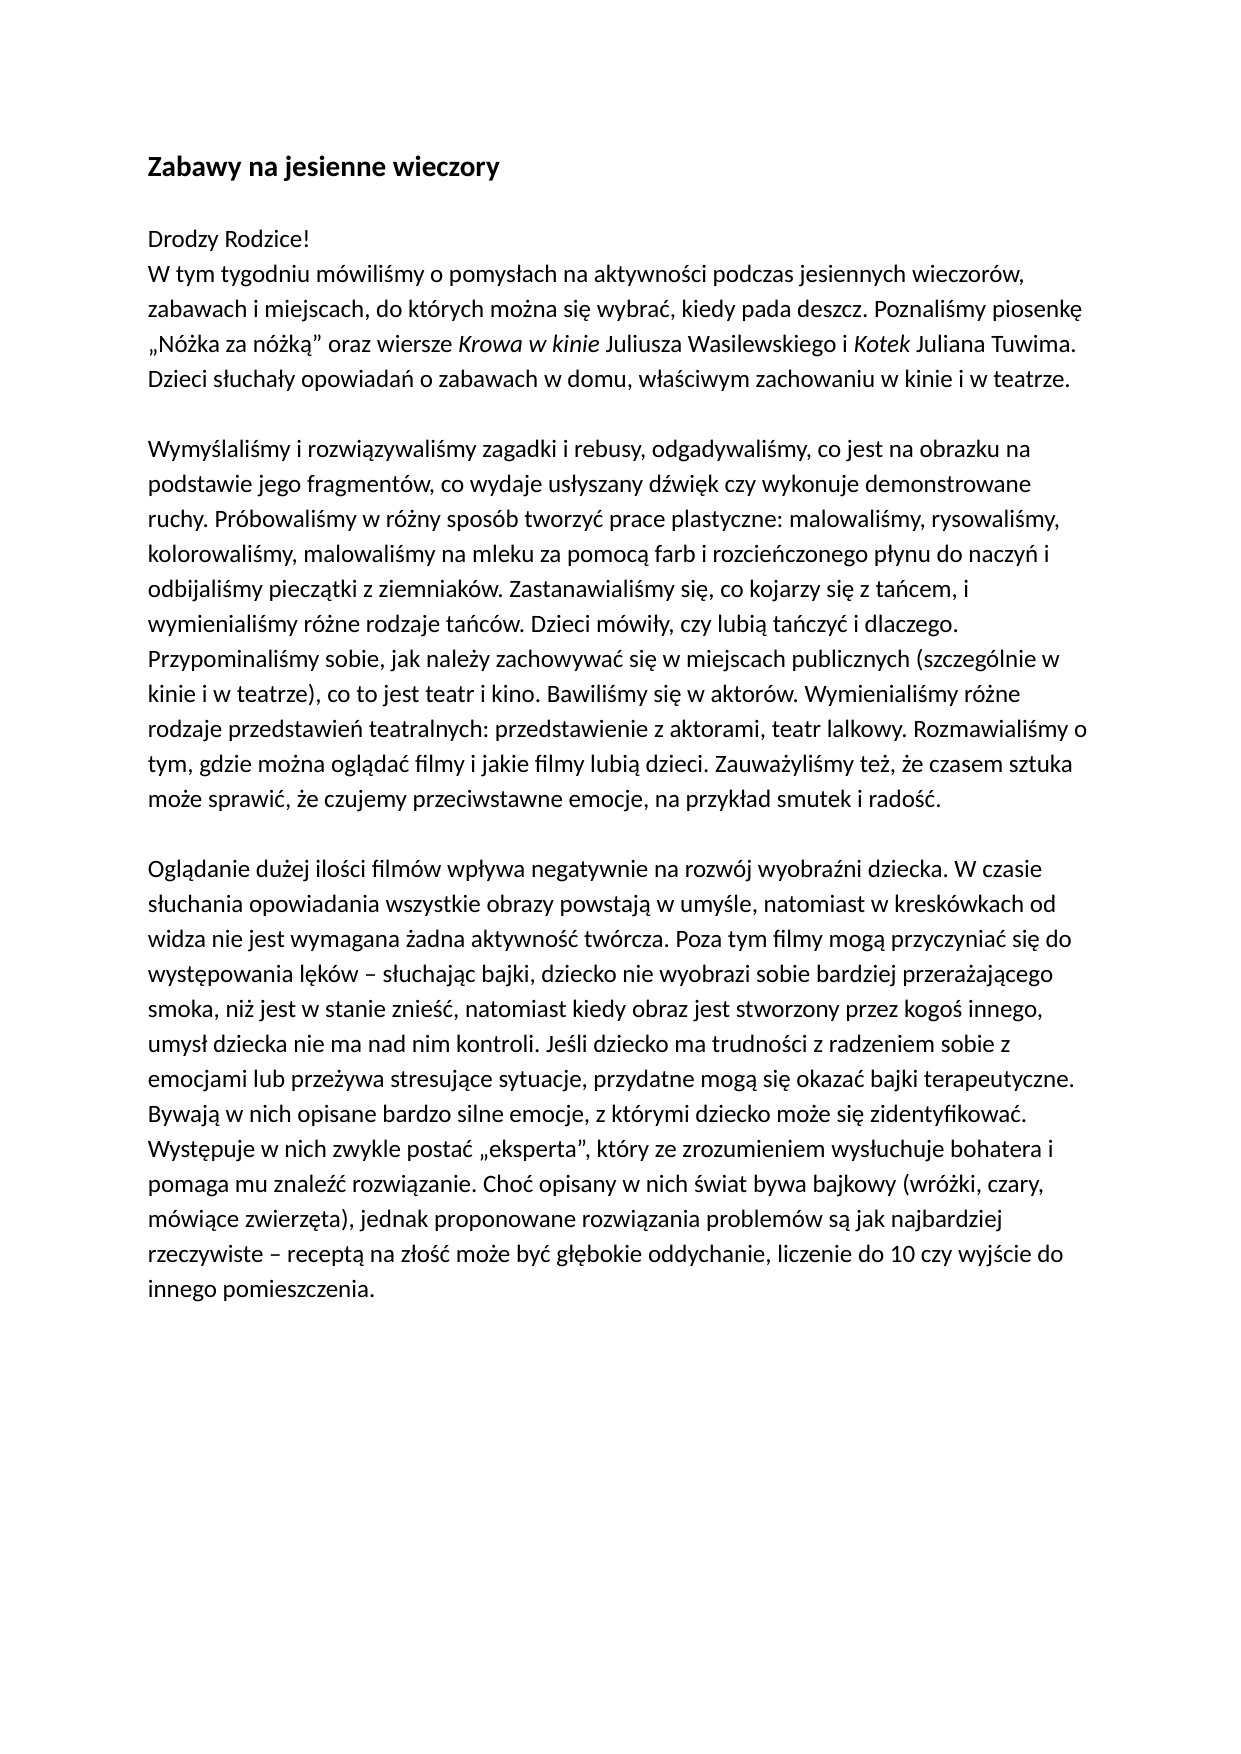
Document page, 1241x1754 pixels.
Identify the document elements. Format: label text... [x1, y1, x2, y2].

text Drodzy Rodzice! [148, 223, 1093, 254]
text Wymyślaliśmy i rozwiązywaliśmy zagadki i rebusy, odgadywaliśmy, co jest na obrazku na podstawie jego fragmentów, co wydaje usłyszany dźwięk czy wykonuje demonstrowane ruchy. Próbowaliśmy w różny sposób tworzyć prace plastyczne: malowaliśmy, rysowaliśmy, kolorowaliśmy, malowaliśmy na mleku za pomocą farb i rozcieńczonego płynu do naczyń i odbijaliśmy pieczątki z ziemniaków. Zastanawialiśmy się, co kojarzy się z tańcem, i wymienialiśmy różne rodzaje tańców. Dzieci mówiły, czy lubią tańczyć i dlaczego. Przypominaliśmy sobie, jak należy zachowywać się w miejscach publicznych (szczególnie w kinie i w teatrze), co to jest teatr i kino. Bawiliśmy się w aktorów. Wymienialiśmy różne rodzaje przedstawień teatralnych: przedstawienie z aktorami, teatr lalkowy. Rozmawialiśmy o tym, gdzie można oglądać filmy i jakie filmy lubią dzieci. Zauważyliśmy też, że czasem sztuka może sprawić, że czujemy przeciwstawne emocje, na przykład smutek i radość. [148, 433, 1093, 814]
text W tym tygodniu mówiliśmy o pomysłach na aktywności podczas jesiennych wieczorów, zabawach i miejscach, do których można się wybrać, kiedy pada deszcz. Poznaliśmy piosenkę „Nóżka za nóżką” oraz wiersze Krowa w kinie Juliusza Wasilewskiego i Kotek Juliana Tuwima. Dzieci słuchały opowiadań o zabawach w domu, właściwym zachowaniu w kinie i w teatrze. [148, 258, 1093, 394]
text Zabawy na jesienne wieczory [148, 148, 1093, 183]
text Oglądanie dużej ilości filmów wpływa negatywnie na rozwój wyobraźni dziecka. W czasie słuchania opowiadania wszystkie obrazy powstają w umyśle, natomiast w kreskówkach od widza nie jest wymagana żadna aktywność twórcza. Poza tym filmy mogą przyczyniać się do występowania lęków – słuchając bajki, dziecko nie wyobrazi sobie bardziej przerażającego smoka, niż jest w stanie znieść, natomiast kiedy obraz jest stworzony przez kogoś innego, umysł dziecka nie ma nad nim kontroli. Jeśli dziecko ma trudności z radzeniem sobie z emocjami lub przeżywa stresujące sytuacje, przydatne mogą się okazać bajki terapeutyczne. Bywają w nich opisane bardzo silne emocje, z którymi dziecko może się zidentyfikować. Występuje w nich zwykle postać „eksperta”, który ze zrozumieniem wysłuchuje bohatera i pomaga mu znaleźć rozwiązanie. Choć opisany w nich świat bywa bajkowy (wróżki, czary, mówiące zwierzęta), jednak proponowane rozwiązania problemów są jak najbardziej rzeczywiste – receptą na złość może być głębokie oddychanie, liczenie do 10 czy wyjście do innego pomieszczenia. [148, 853, 1093, 1304]
